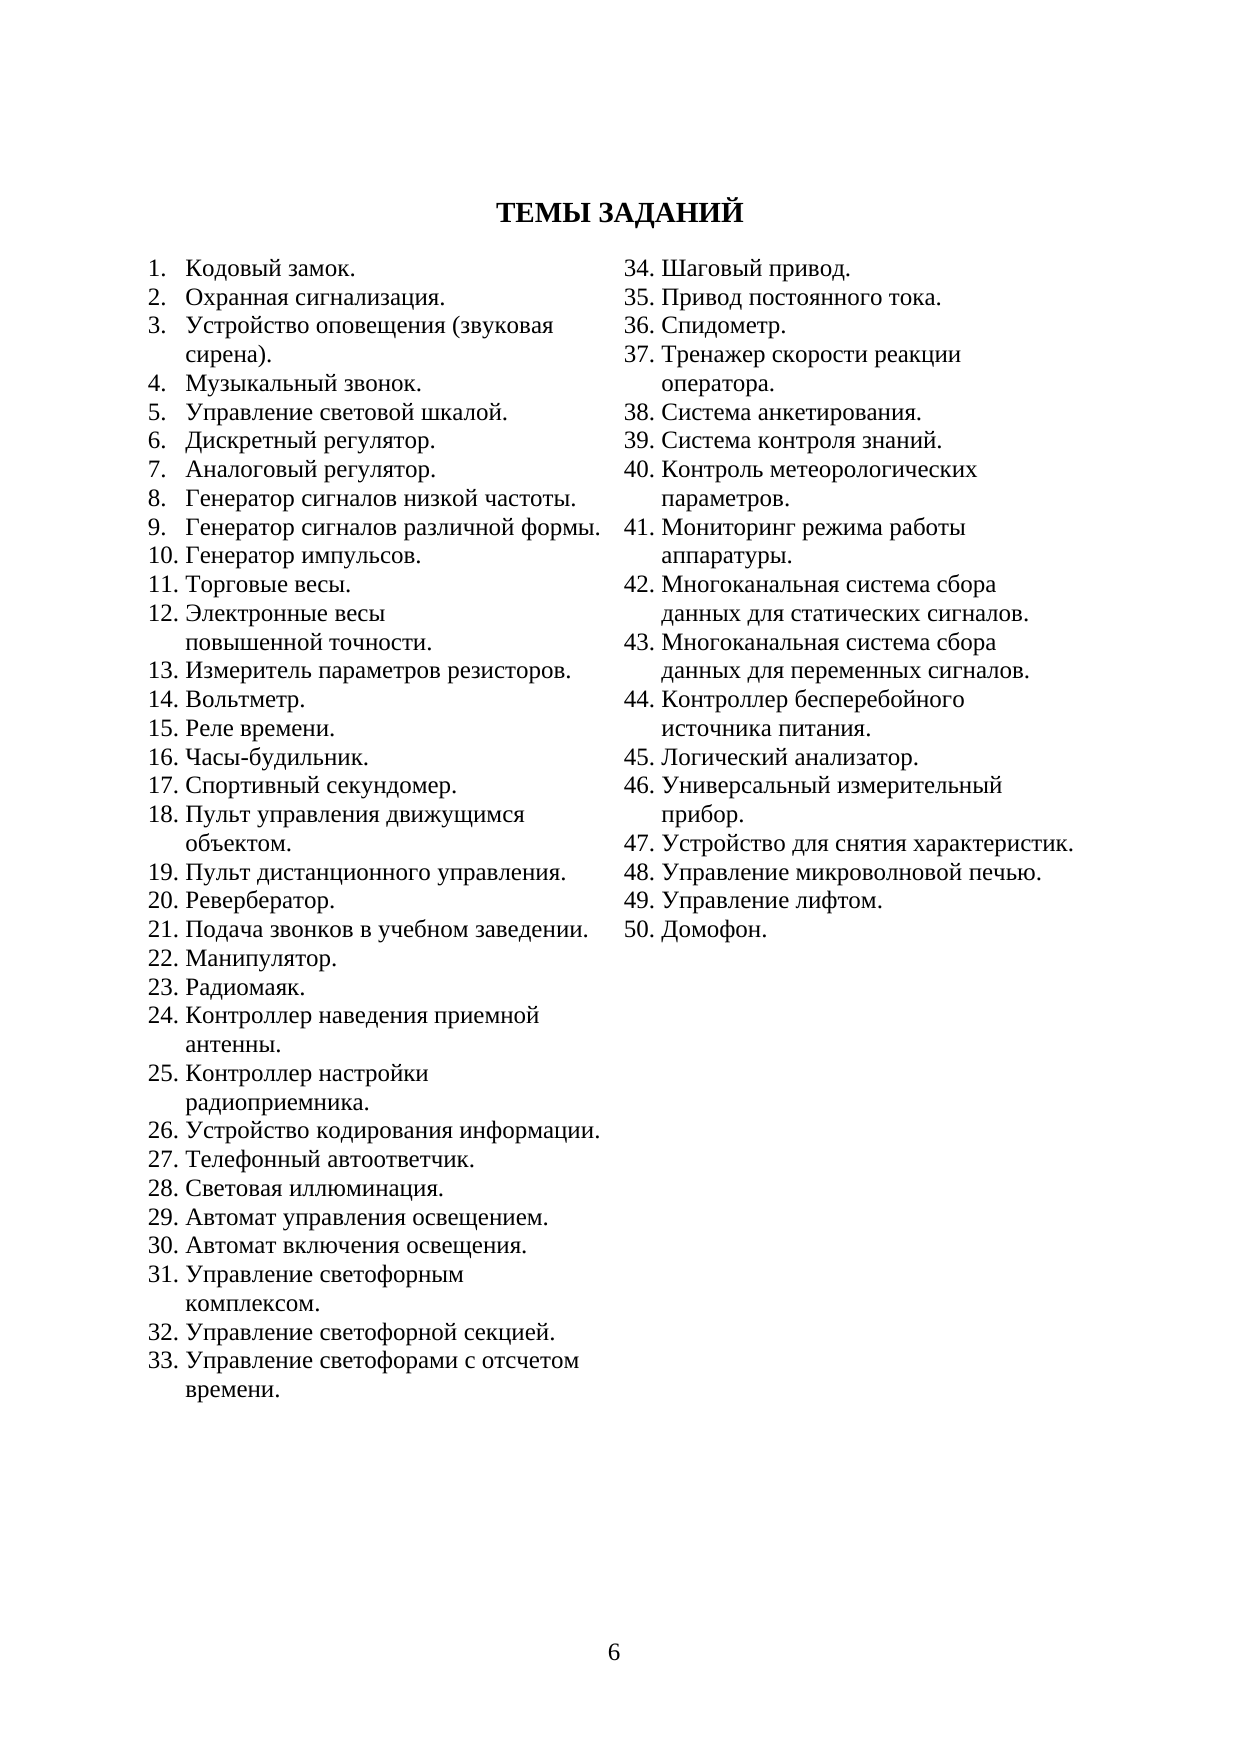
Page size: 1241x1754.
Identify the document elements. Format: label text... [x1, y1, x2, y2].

list Генератор импульсов. [148, 541, 605, 569]
list Управление микроволновой печью. [624, 857, 1105, 886]
list Телефонный автоответчик. [148, 1144, 605, 1173]
list Аналоговый регулятор. [148, 454, 605, 483]
list Ревербератор. [148, 886, 605, 914]
list Система анкетирования. [624, 397, 1105, 425]
subtitle ТЕМЫ ЗАДАНИЙ [496, 195, 1105, 228]
list Домофон. [624, 914, 1105, 943]
list Вольтметр. [148, 684, 605, 713]
list Манипулятор. [148, 943, 605, 972]
list Автомат включения освещения. [148, 1231, 605, 1259]
list Контроллер наведения приемной антенны. [148, 1001, 540, 1058]
list Автомат управления освещением. [148, 1202, 605, 1231]
list Логический анализатор. [624, 742, 1105, 771]
list Многоканальная система сбора данных для переменных сигналов. [624, 627, 1031, 684]
list Часы-будильник. [148, 742, 605, 771]
list Торговые весы. [148, 569, 605, 598]
list Управление светофорами с отсчетом времени. [148, 1346, 579, 1403]
list Мониторинг режима работы аппаратуры. [624, 512, 967, 569]
list Управление лифтом. [624, 886, 1105, 914]
list Радиомаяк. [148, 972, 605, 1001]
list Музыкальный звонок. [148, 368, 605, 397]
list Световая иллюминация. [148, 1173, 605, 1202]
list Подача звонков в учебном заведении. [148, 914, 605, 943]
list Тренажер скорости реакции оператора. [624, 339, 962, 397]
list Электронные весы повышенной точности. [148, 598, 529, 656]
list Реле времени. [148, 713, 605, 742]
list Устройство для снятия характеристик. [624, 828, 1105, 857]
list Генератор сигналов низкой частоты. [148, 483, 605, 512]
list Пульт дистанционного управления. [148, 857, 605, 886]
list Устройство кодирования информации. [148, 1116, 605, 1144]
list Управление светофорным комплексом. [148, 1259, 464, 1317]
list Спидометр. [624, 310, 1105, 339]
list Контроль метеорологических параметров. [624, 454, 979, 512]
list Пульт управления движущимся объектом. [148, 799, 525, 857]
list Охранная сигнализация. [148, 282, 449, 310]
list Привод постоянного тока. [624, 282, 1105, 310]
list Контроллер настройки радиоприемника. [148, 1058, 429, 1116]
list Кодовый замок. [148, 253, 449, 282]
list Система контроля знаний. [624, 426, 1105, 454]
list Многоканальная система сбора данных для статических сигналов. [624, 569, 1030, 627]
list Дискретный регулятор. [148, 426, 605, 454]
list Устройство оповещения (звуковая сирена). [148, 310, 554, 368]
list Универсальный измерительный прибор. [624, 771, 1003, 828]
list Управление световой шкалой. [148, 397, 605, 425]
list Шаговый привод. [624, 253, 1105, 282]
list Спортивный секундомер. [148, 771, 605, 799]
list Контроллер бесперебойного источника питания. [624, 684, 966, 742]
list Управление светофорной секцией. [148, 1317, 605, 1346]
list Генератор сигналов различной формы. [148, 512, 605, 541]
list Измеритель параметров резисторов. [148, 656, 605, 684]
